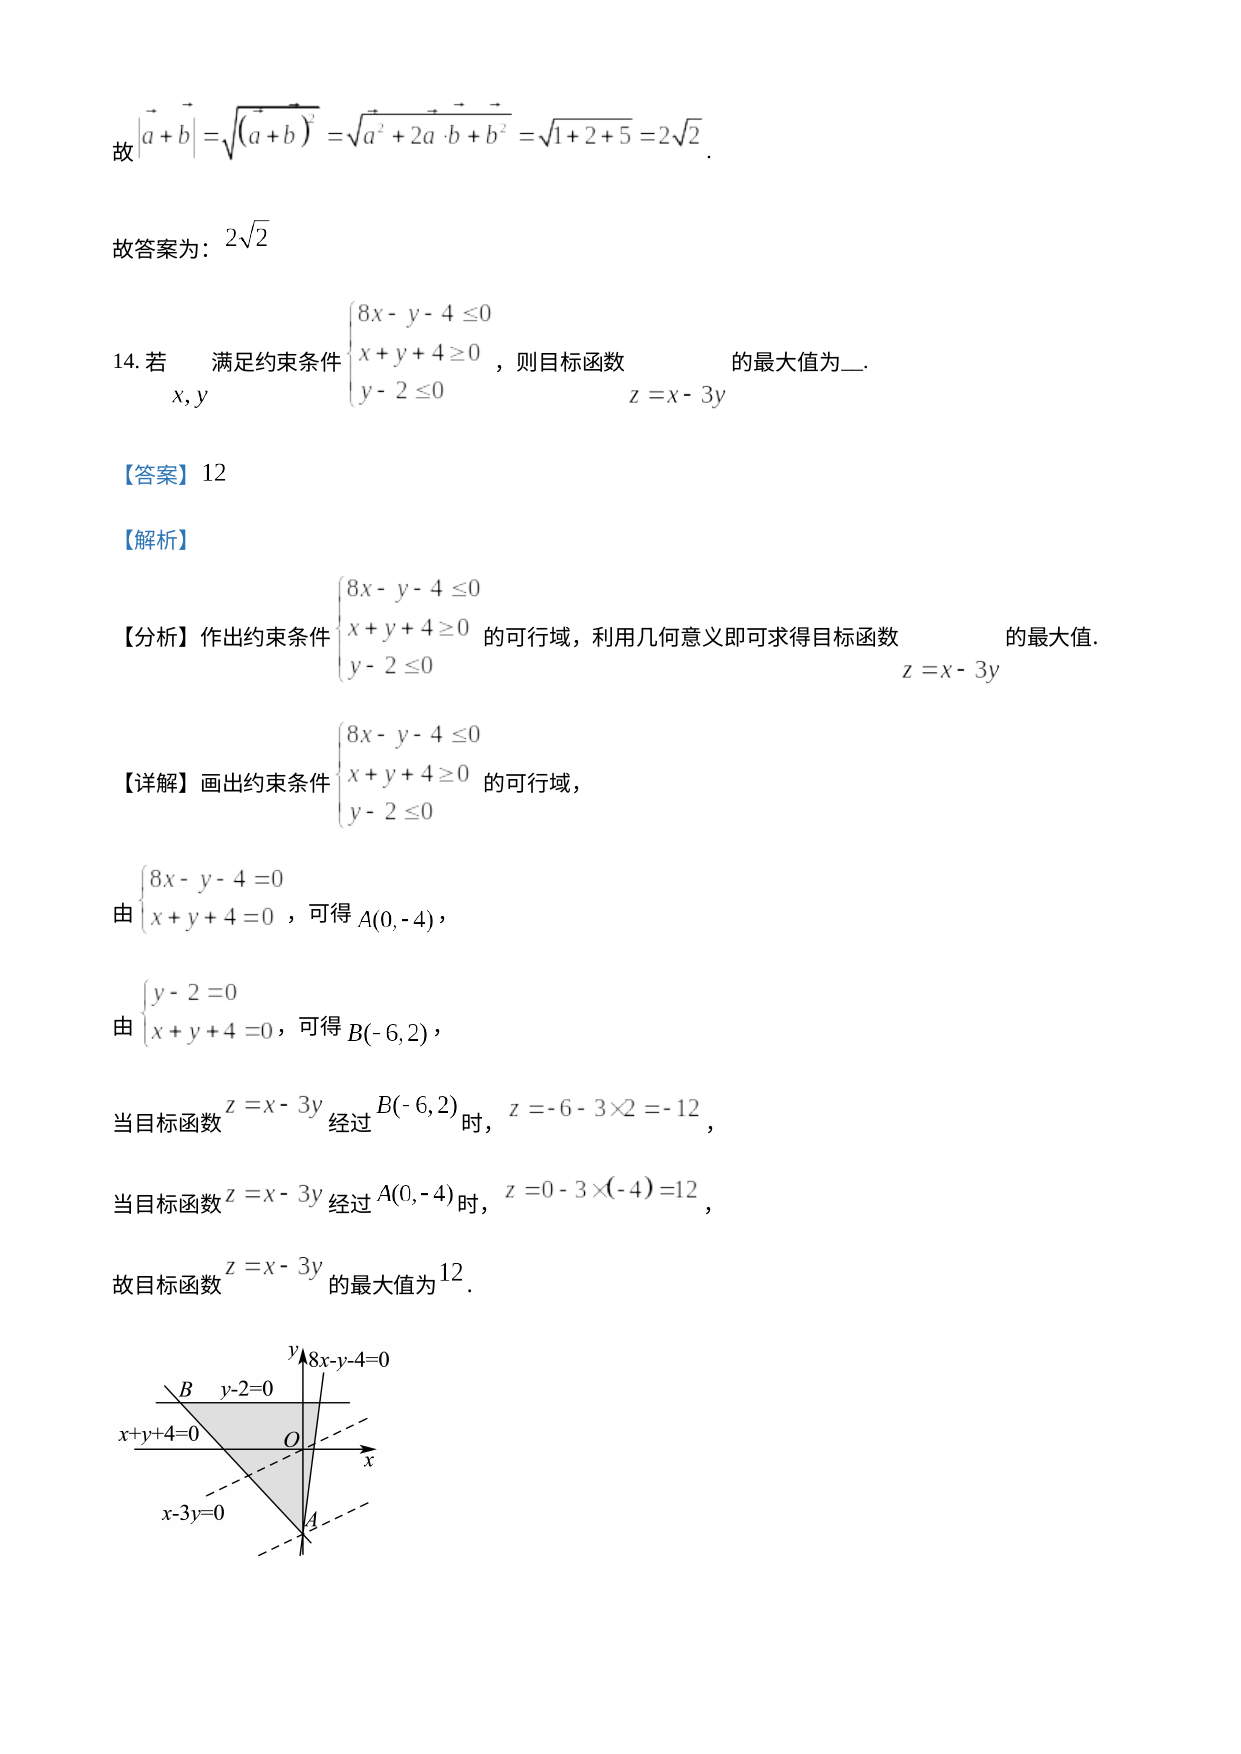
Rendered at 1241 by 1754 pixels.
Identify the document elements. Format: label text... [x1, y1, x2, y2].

text 当目标函数经过时，， [112, 1170, 1128, 1235]
text 故答案为： [112, 215, 1128, 280]
text 【解析】 [112, 523, 1128, 555]
text 【详解】画出约束条件的可行域， [112, 717, 1128, 847]
text 由，可得， [112, 863, 1128, 960]
text 14. 若满足约束条件，则目标函数的最大值为__. [112, 296, 1128, 426]
text 由，可得， [112, 976, 1128, 1073]
text 【分析】作出约束条件的可行域，利用几何意义即可求得目标函数的最大值. [112, 571, 1128, 701]
text 当目标函数经过时，， [112, 1089, 1128, 1154]
text 故目标函数的最大值为. [112, 1251, 1128, 1316]
text 故. [112, 102, 1128, 199]
text 【答案】 [112, 442, 1128, 507]
picture [112, 1331, 396, 1560]
